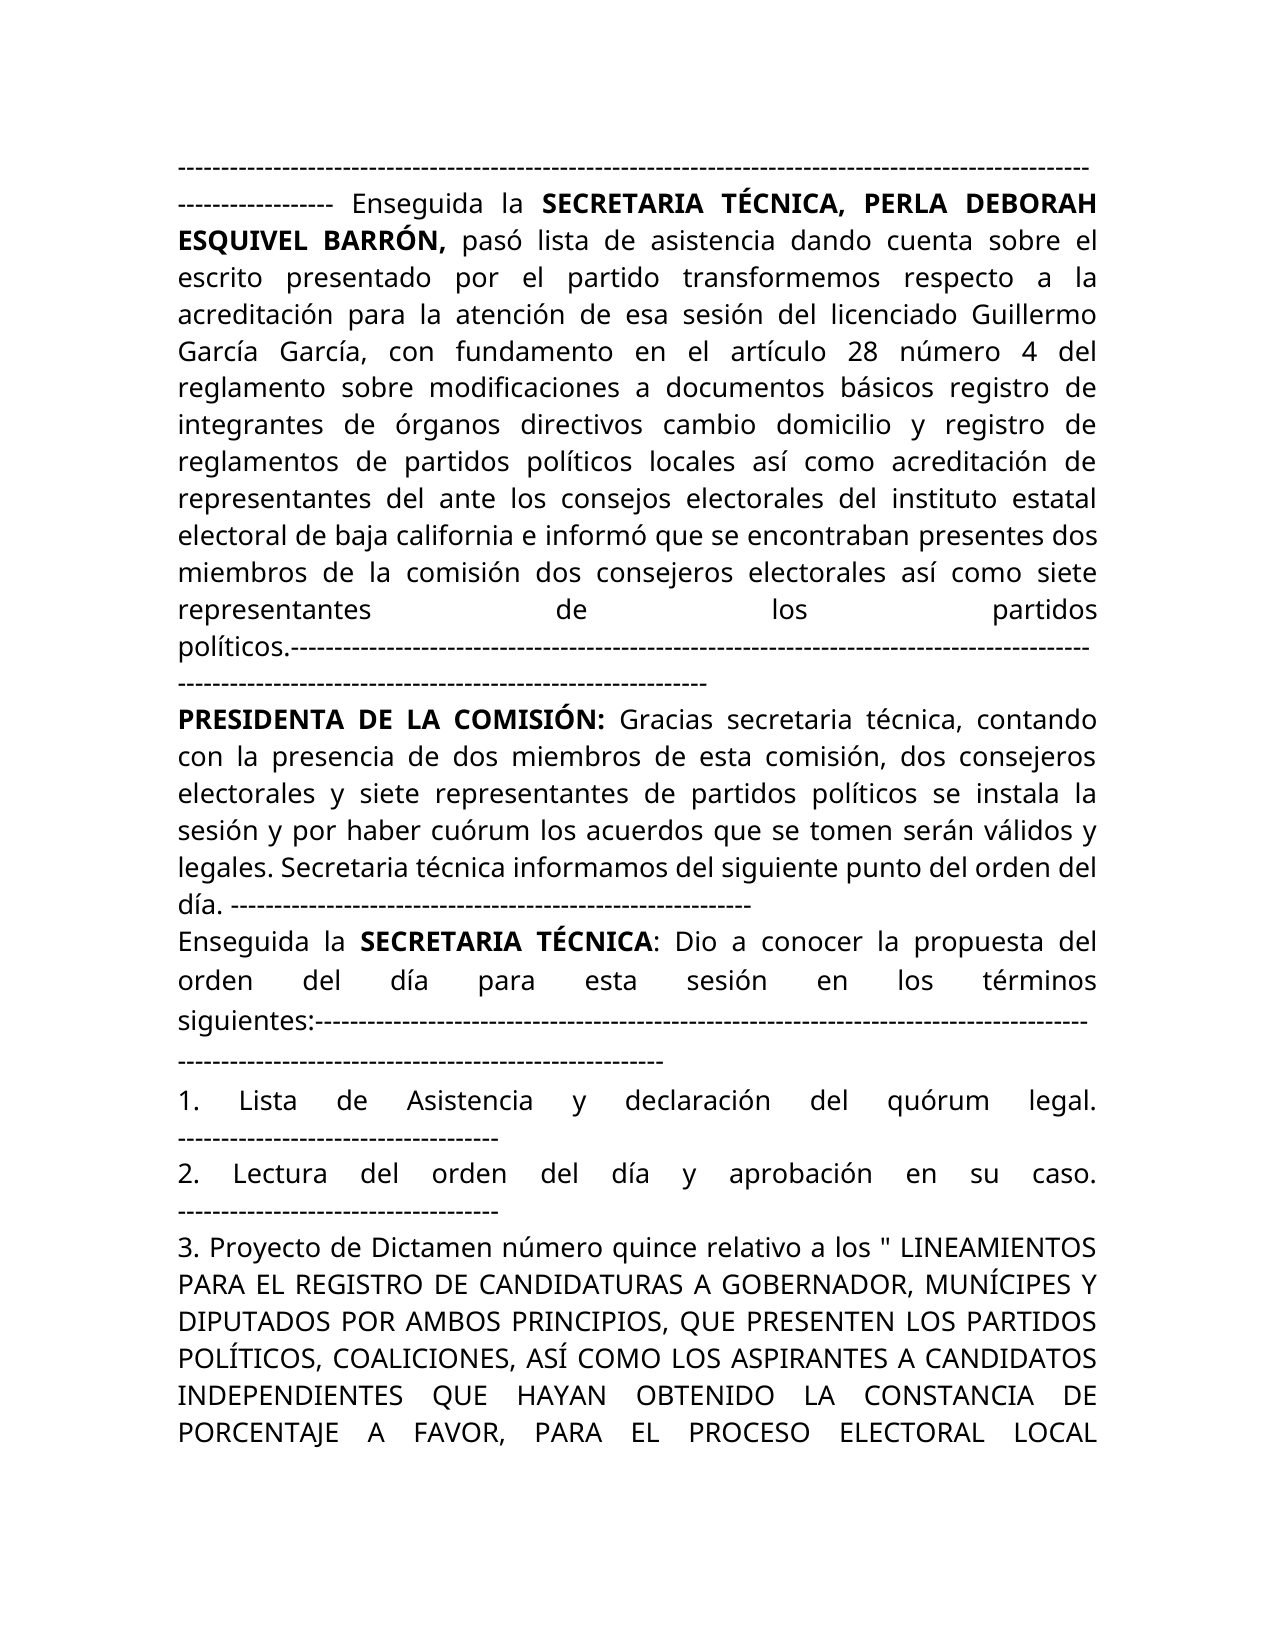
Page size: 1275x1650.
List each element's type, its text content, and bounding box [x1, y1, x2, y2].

text PRESIDENTA DE LA COMISIÓN: Gracias secretaria técnica, contando con la presencia de dos miembros de esta comisión, dos consejeros electorales y siete representantes de partidos políticos se instala la sesión y por haber cuórum los acuerdos que se tomen serán válidos y legales. Secretaria técnica informamos del siguiente punto del orden del día. ------------------------------------------------------------ [177, 701, 1098, 922]
text 1. Lista de Asistencia y declaración del quórum legal. ------------------------------------- [177, 1081, 1098, 1155]
text Enseguida la SECRETARIA TÉCNICA: Dio a conocer la propuesta del orden del día para esta sesión en los términos siguientes:------------------------------------------------------------------------------------------------------------------------------------------------- [177, 922, 1098, 1078]
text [177, 148, 1098, 701]
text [177, 1229, 1098, 1450]
text 2. Lectura del orden del día y aprobación en su caso. ------------------------------------- [177, 1155, 1098, 1229]
